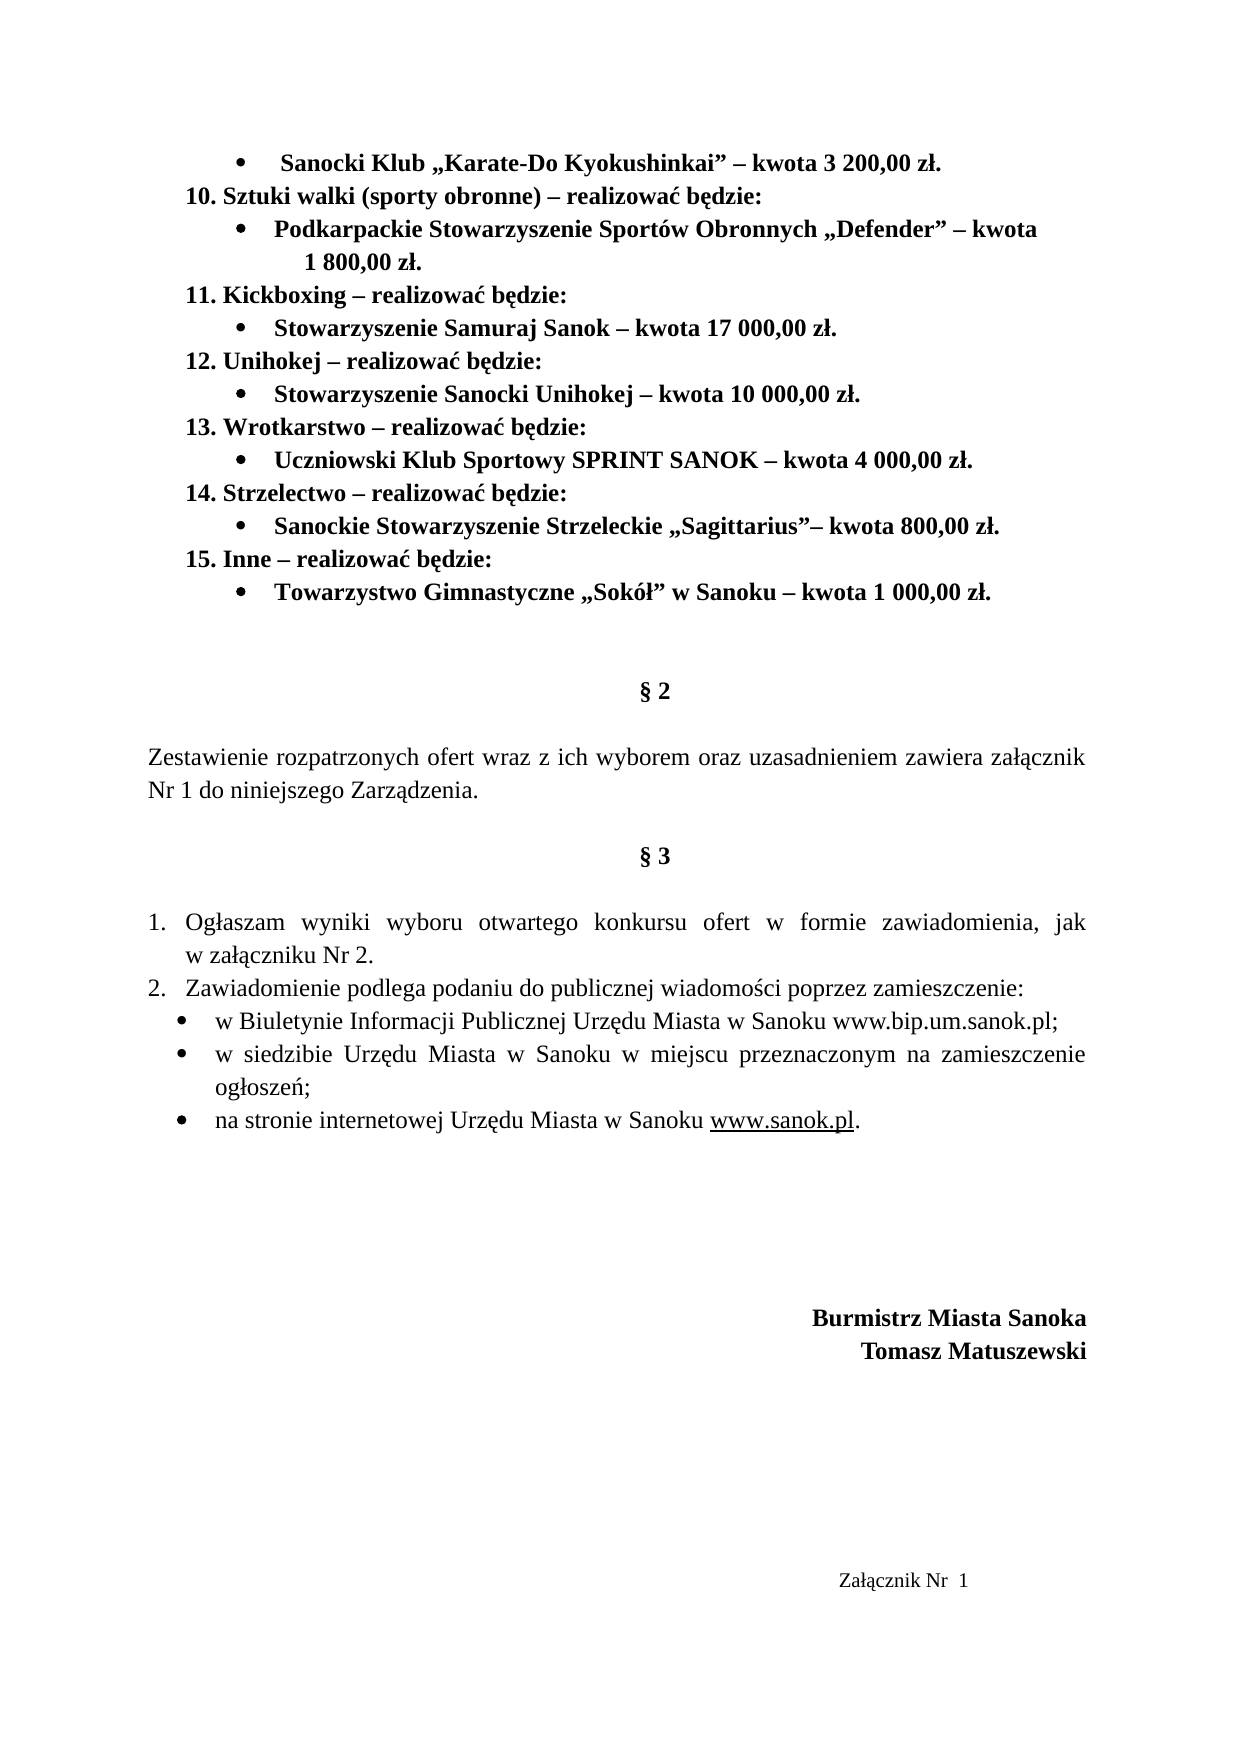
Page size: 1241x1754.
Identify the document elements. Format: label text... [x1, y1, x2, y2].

list Stowarzyszenie Sanocki Unihokej – kwota 10 000,00 zł. [236, 379, 1087, 408]
list Wrotkarstwo – realizować będzie: [185, 412, 1087, 441]
list Uczniowski Klub Sportowy SPRINT SANOK – kwota 4 000,00 zł. [236, 445, 1087, 474]
list Stowarzyszenie Samuraj Sanok – kwota 17 000,00 zł. [236, 313, 1087, 342]
text Zestawienie rozpatrzonych ofert wraz z ich wyborem oraz uzasadnieniem zawiera załącznik Nr 1 do niniejszego Zarządzenia. [148, 742, 1087, 804]
text Burmistrz Miasta Sanoka [148, 1303, 1087, 1332]
list na stronie internetowej Urzędu Miasta w Sanoku www.sanok.pl. [177, 1105, 1087, 1134]
list Sanocki Klub „Karate-Do Kyokushinkai” – kwota 3 200,00 zł. [236, 148, 1087, 176]
list Kickboxing – realizować będzie: [185, 280, 1087, 308]
list Ogłaszam wyniki wyboru otwartego konkursu ofert w formie zawiadomienia, jak w załączniku Nr 2. [148, 907, 1087, 969]
text Załącznik Nr 1 [148, 1568, 1087, 1592]
list Strzelectwo – realizować będzie: [185, 478, 1087, 507]
list 1 800,00 zł. [298, 247, 1087, 276]
text § 2 [223, 676, 1087, 705]
list Inne – realizować będzie: [185, 544, 1087, 573]
list Unihokej – realizować będzie: [185, 346, 1087, 374]
list w siedzibie Urzędu Miasta w Sanoku w miejscu przeznaczonym na zamieszczenie ogłoszeń; [177, 1039, 1087, 1101]
list Sanockie Stowarzyszenie Strzeleckie „Sagittarius”– kwota 800,00 zł. [236, 511, 1087, 540]
text § 3 [223, 841, 1087, 870]
list Sztuki walki (sporty obronne) – realizować będzie: [185, 181, 1087, 209]
list Zawiadomienie podlega podaniu do publicznej wiadomości poprzez zamieszczenie: [148, 973, 1087, 1002]
list Towarzystwo Gimnastyczne „Sokół” w Sanoku – kwota 1 000,00 zł. [236, 577, 1087, 606]
text Tomasz Matuszewski [148, 1336, 1087, 1365]
list w Biuletynie Informacji Publicznej Urzędu Miasta w Sanoku www.bip.um.sanok.pl; [177, 1006, 1087, 1035]
list Podkarpackie Stowarzyszenie Sportów Obronnych „Defender” – kwota [236, 214, 1087, 242]
